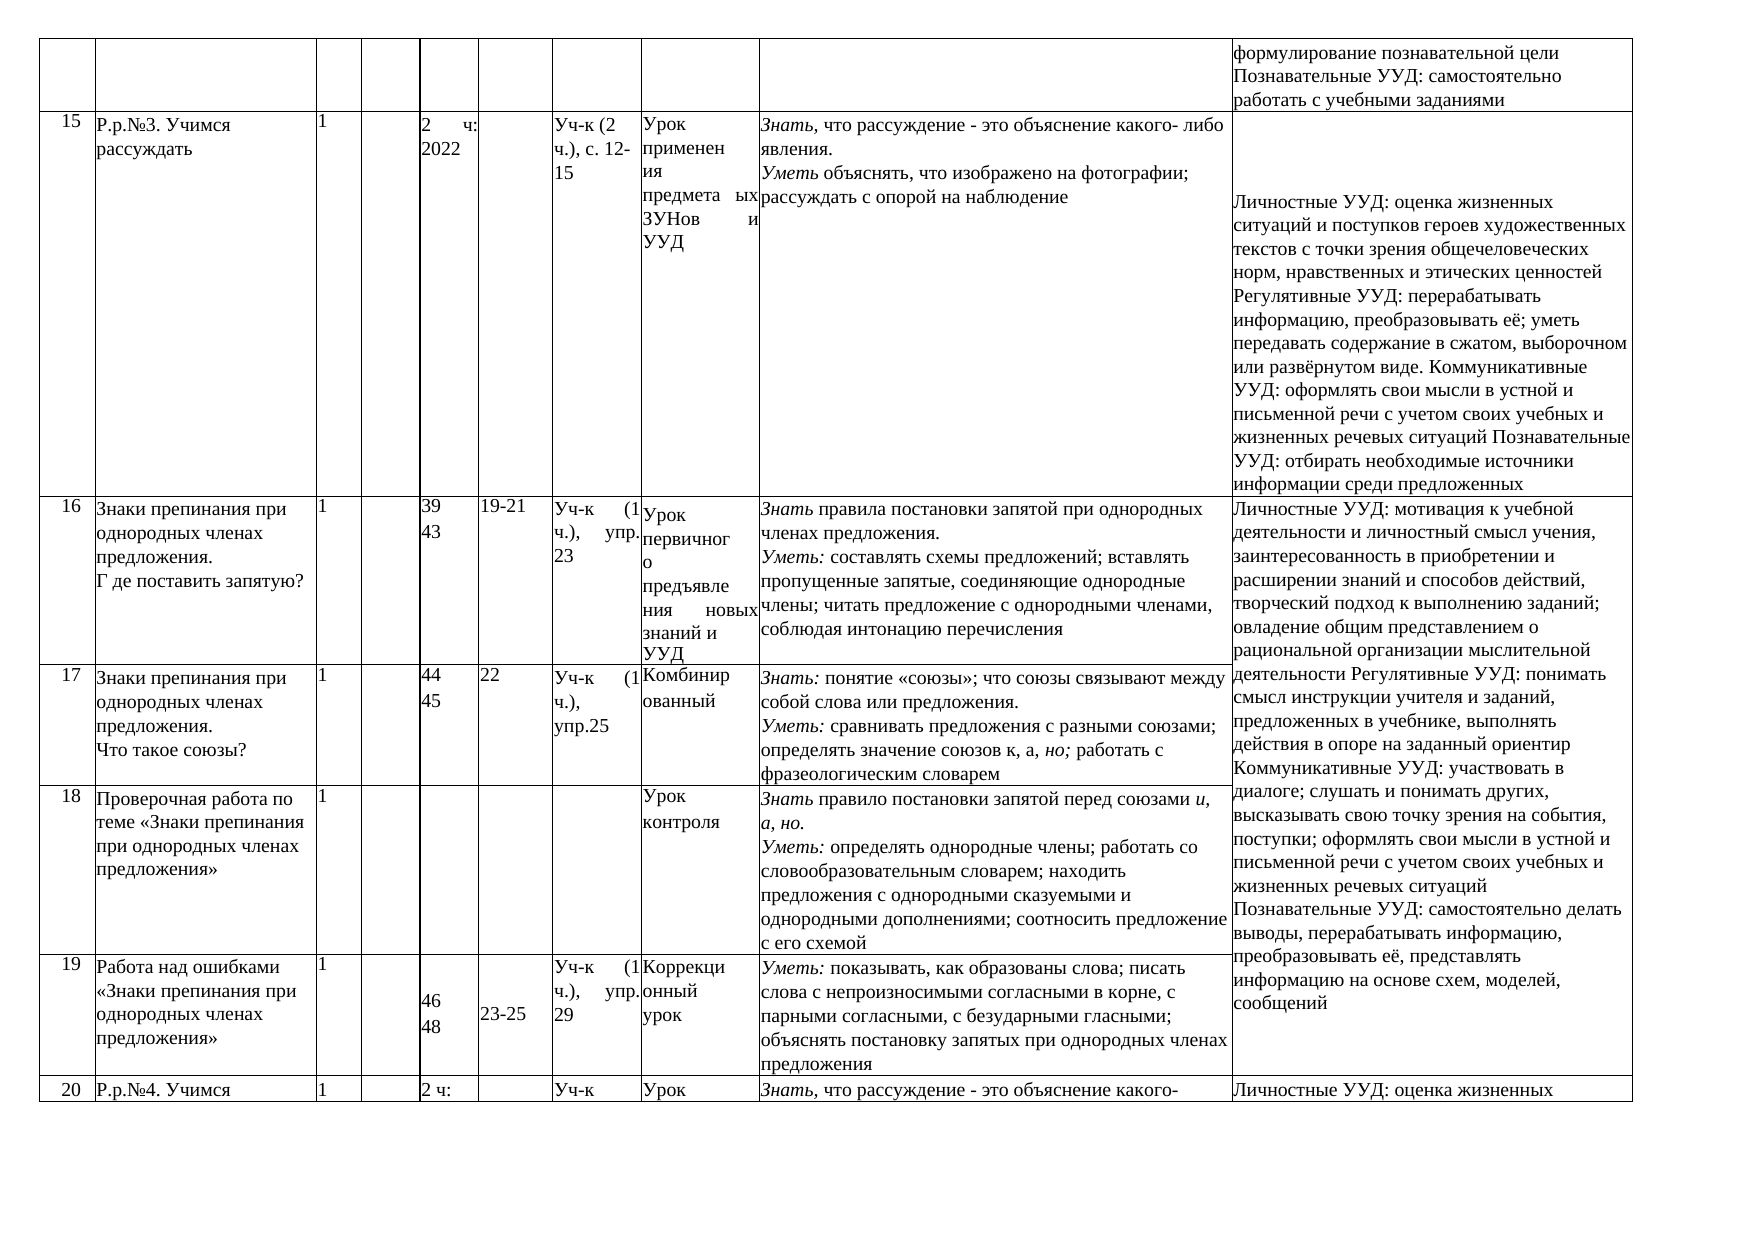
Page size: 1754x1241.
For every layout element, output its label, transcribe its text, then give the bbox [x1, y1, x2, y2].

table_cell Урок контроля [642, 786, 759, 954]
table_cell Урок первичног о предъявле ния новых знаний и УУД [642, 497, 759, 664]
table_cell Знать правило постановки запятой перед союзами и, а, но. Уметь: определять однородные члены; работать со словообразовательным словарем; находить предложения с однородными сказуемыми и однородными дополнениями; соотносить предложение с его схемой [760, 786, 1232, 954]
table_cell Урок [642, 1076, 759, 1101]
table_cell 22 [479, 665, 552, 785]
table_header [317, 39, 361, 111]
table_cell 2 ч: [421, 1076, 478, 1101]
table_cell Знать, что рассуждение - это объяснение какого- [760, 1076, 1232, 1101]
table_cell Уч-к (1 ч.), упр. 23 [553, 497, 641, 664]
table_cell [362, 112, 419, 496]
table_cell Знаки препинания при однородных членах предложения. Г де поставить запятую? [96, 497, 316, 664]
table_cell Уч-к (2 ч.), с. 12-15 [553, 112, 641, 496]
table_cell Знать правила постановки запятой при однородных членах предложения. Уметь: составлять схемы предложений; вставлять пропущенные запятые, соединяющие однородные члены; читать предложение с однородными членами, соблюдая интонацию перечисления [760, 497, 1232, 664]
table_cell 18 [40, 786, 95, 954]
table_cell 46 48 [421, 955, 478, 1075]
table_cell 19 [40, 955, 95, 1075]
table_cell Проверочная работа по теме «Знаки препинания при однородных членах предложения» [96, 786, 316, 954]
table_cell Р.р.№4. Учимся [96, 1076, 316, 1101]
table_cell 39 43 [421, 497, 478, 664]
table_cell 19-21 [479, 497, 552, 664]
table_cell 15 [40, 112, 95, 496]
table_cell [553, 786, 641, 954]
table_cell Уч-к (1 ч.), упр.25 [553, 665, 641, 785]
table_cell Р.р.№3. Учимся рассуждать [96, 112, 316, 496]
table_header [96, 39, 316, 111]
table_cell 1 [317, 112, 361, 496]
table_cell Уч-к [553, 1076, 641, 1101]
table_header [40, 39, 95, 111]
table_header [362, 39, 419, 111]
table_cell 17 [40, 665, 95, 785]
table_cell Знать, что рассуждение - это объяснение какого- либо явления. Уметь объяснять, что изображено на фотографии; рассуждать с опорой на наблюдение [760, 112, 1232, 496]
table_cell 44 45 [421, 665, 478, 785]
table_cell 23-25 [479, 955, 552, 1075]
table_cell 1 [317, 1076, 361, 1101]
table_header [642, 39, 759, 111]
table_cell Личностные УУД: оценка жизненных ситуаций и поступков героев художественных текстов с точки зрения общечеловеческих норм, нравственных и этических ценностей Регулятивные УУД: перерабатывать информацию, преобразовывать её; уметь передавать содержание в сжатом, выборочном или развёрнутом виде. Коммуникативные УУД: оформлять свои мысли в устной и письменной речи с учетом своих учебных и жизненных речевых ситуаций Познавательные УУД: отбирать необходимые источники информации среди предложенных [1233, 112, 1632, 496]
table_cell [479, 1076, 552, 1101]
table_cell Знать: понятие «союзы»; что союзы связывают между собой слова или предложения. Уметь: сравнивать предложения с разными союзами; определять значение союзов к, а, но; работать с фразеологическим словарем [760, 665, 1232, 785]
table_cell 1 [317, 665, 361, 785]
table_cell Личностные УУД: мотивация к учебной деятельности и личностный смысл учения, заинтересованность в приобретении и расширении знаний и способов действий, творческий подход к выполнению заданий; овладение общим представлением о рациональной организации мыслительной деятельности Регулятивные УУД: понимать смысл инструкции учителя и заданий, предложенных в учебнике, выполнять действия в опоре на заданный ориентир Коммуникативные УУД: участвовать в диалоге; слушать и понимать других, высказывать свою точку зрения на события, поступки; оформлять свои мысли в устной и письменной речи с учетом своих учебных и жизненных речевых ситуаций Познавательные УУД: самостоятельно делать выводы, перерабатывать информацию, преобразовывать её, представлять информацию на основе схем, моделей, сообщений [1233, 497, 1632, 1075]
table_header [421, 39, 478, 111]
table_cell 1 [317, 497, 361, 664]
table_cell Урок применен ия предмета ых ЗУНов и УУД [642, 112, 759, 496]
table_cell Личностные УУД: оценка жизненных [1233, 1076, 1632, 1101]
table_cell 20 [40, 1076, 95, 1101]
table_cell [362, 665, 419, 785]
table_header формулирование познавательной цели Познавательные УУД: самостоятельно работать с учебными заданиями [1233, 39, 1632, 111]
table_cell [362, 955, 419, 1075]
table_header [553, 39, 641, 111]
table_header [760, 39, 1232, 111]
table_cell Уметь: показывать, как образованы слова; писать слова с непроизносимыми согласными в корне, с парными согласными, с безударными гласными; объяснять постановку запятых при однородных членах предложения [760, 955, 1232, 1075]
table_cell Уч-к (1 ч.), упр. 29 [553, 955, 641, 1075]
table_cell Работа над ошибками «Знаки препинания при однородных членах предложения» [96, 955, 316, 1075]
table_cell [479, 786, 552, 954]
table_cell Комбинир ованный [642, 665, 759, 785]
table_cell [362, 786, 419, 954]
table_cell [362, 497, 419, 664]
table_cell [421, 786, 478, 954]
table_header [479, 39, 552, 111]
table_cell [362, 1076, 419, 1101]
table_cell 1 [317, 955, 361, 1075]
table_cell [479, 112, 552, 496]
table_cell 16 [40, 497, 95, 664]
table_cell 2 ч: 2022 [421, 112, 478, 496]
table_cell 1 [317, 786, 361, 954]
table_cell Коррекци онный урок [642, 955, 759, 1075]
table_cell Знаки препинания при однородных членах предложения. Что такое союзы? [96, 665, 316, 785]
